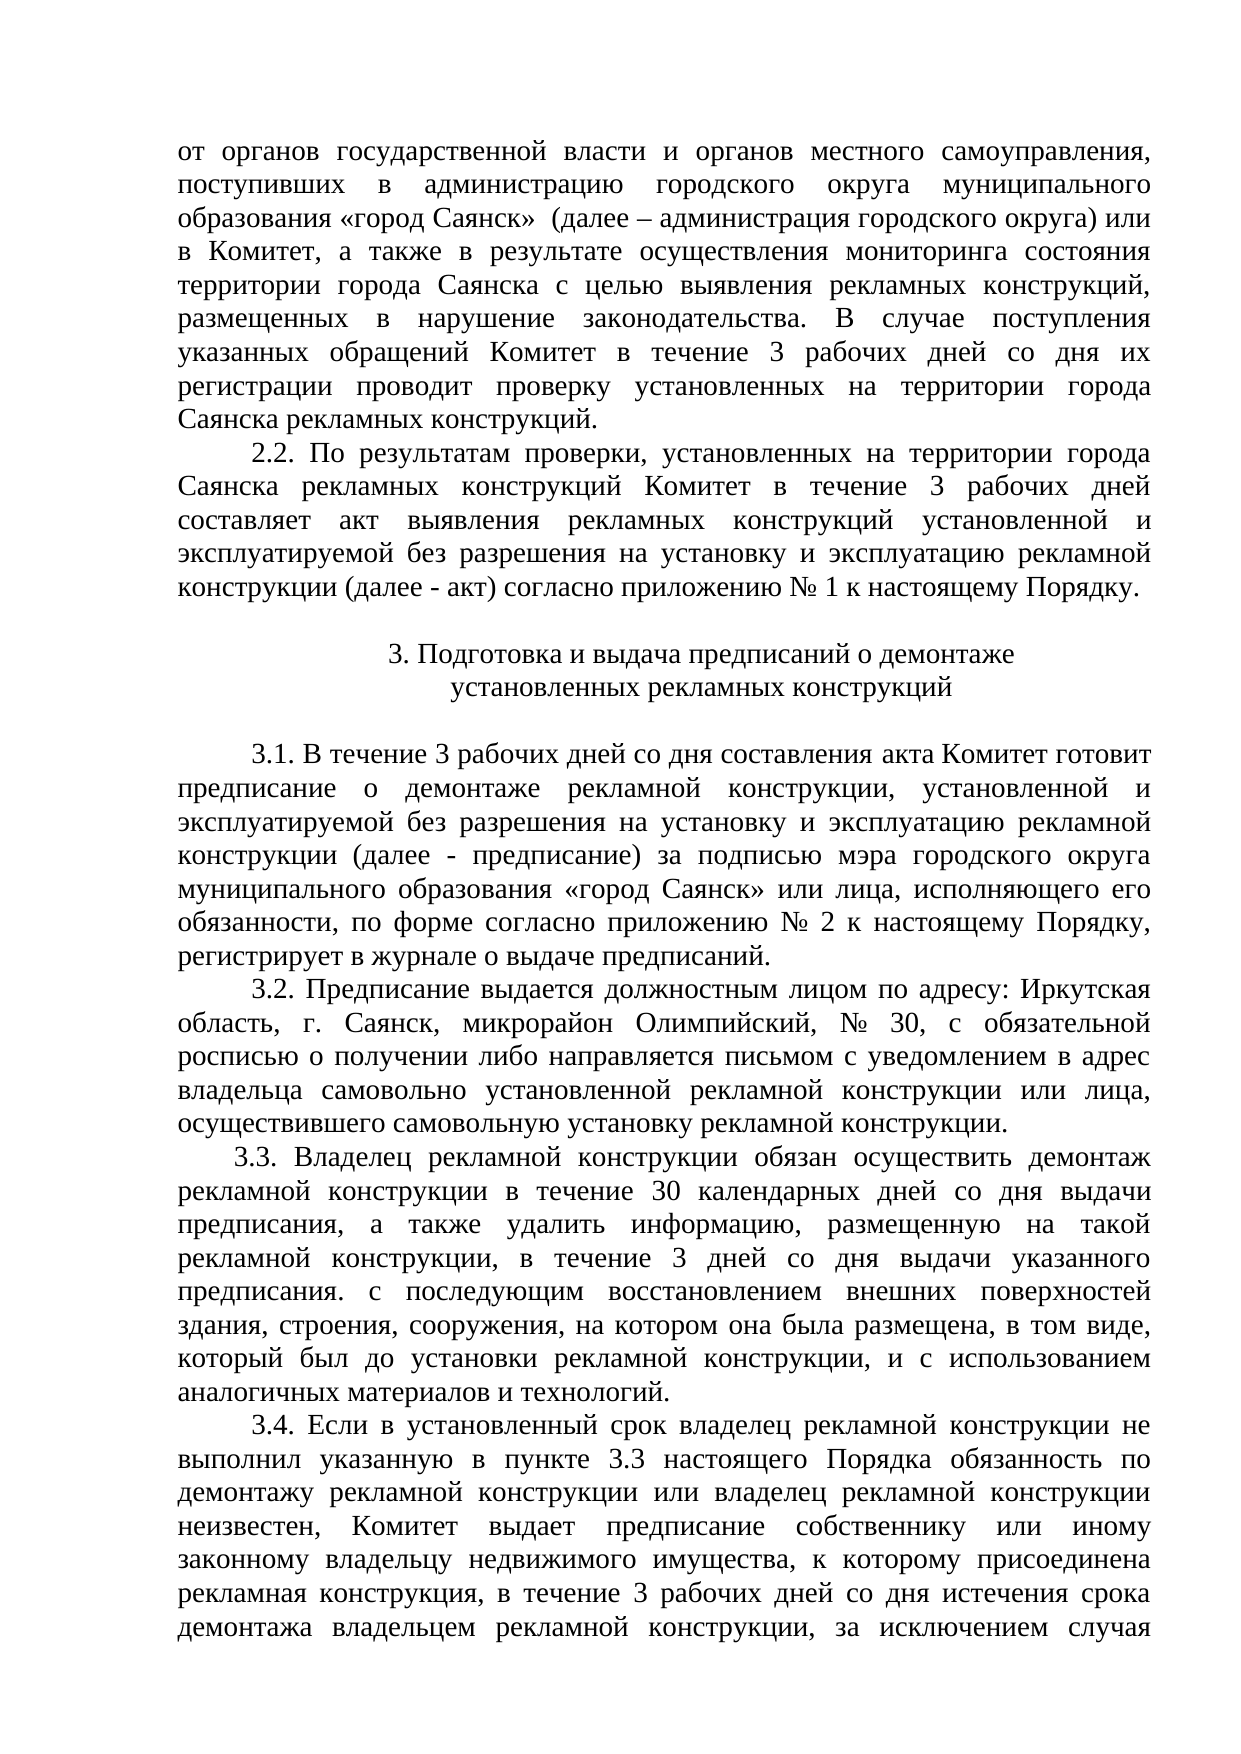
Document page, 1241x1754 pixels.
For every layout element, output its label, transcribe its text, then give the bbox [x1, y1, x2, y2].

text 3.3. Владелец рекламной конструкции обязан осуществить демонтаж рекламной конструкции в течение 30 календарных дней со дня выдачи предписания, а также удалить информацию, размещенную на такой рекламной конструкции, в течение 3 дней со дня выдачи указанного предписания. с последующим восстановлением внешних поверхностей здания, строения, сооружения, на котором она была размещена, в том виде, который был до установки рекламной конструкции, и с использованием аналогичных материалов и технологий. [177, 1139, 1152, 1407]
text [177, 1407, 1152, 1642]
text 3.1. В течение 3 рабочих дней со дня составления акта Комитет готовит предписание о демонтаже рекламной конструкции, установленной и эксплуатируемой без разрешения на установку и эксплуатацию рекламной конструкции (далее - предписание) за подписью мэра городского округа муниципального образования «город Саянск» или лица, исполняющего его обязанности, по форме согласно приложению № 2 к настоящему Порядку, регистрирует в журнале о выдаче предписаний. [177, 737, 1152, 971]
text установленных рекламных конструкций [177, 669, 1152, 703]
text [177, 133, 1152, 435]
text 3.2. Предписание выдается должностным лицом по адресу: Иркутская область, г. Саянск, микрорайон Олимпийский, № 30, с обязательной росписью о получении либо направляется письмом с уведомлением в адрес владельца самовольно установленной рекламной конструкции или лица, осуществившего самовольную установку рекламной конструкции. [177, 971, 1152, 1139]
text 2.2. По результатам проверки, установленных на территории города Саянска рекламных конструкций Комитет в течение 3 рабочих дней составляет акт выявления рекламных конструкций установленной и эксплуатируемой без разрешения на установку и эксплуатацию рекламной конструкции (далее - акт) согласно приложению № 1 к настоящему Порядку. [177, 435, 1152, 602]
text 3. Подготовка и выдача предписаний о демонтаже [177, 636, 1152, 669]
